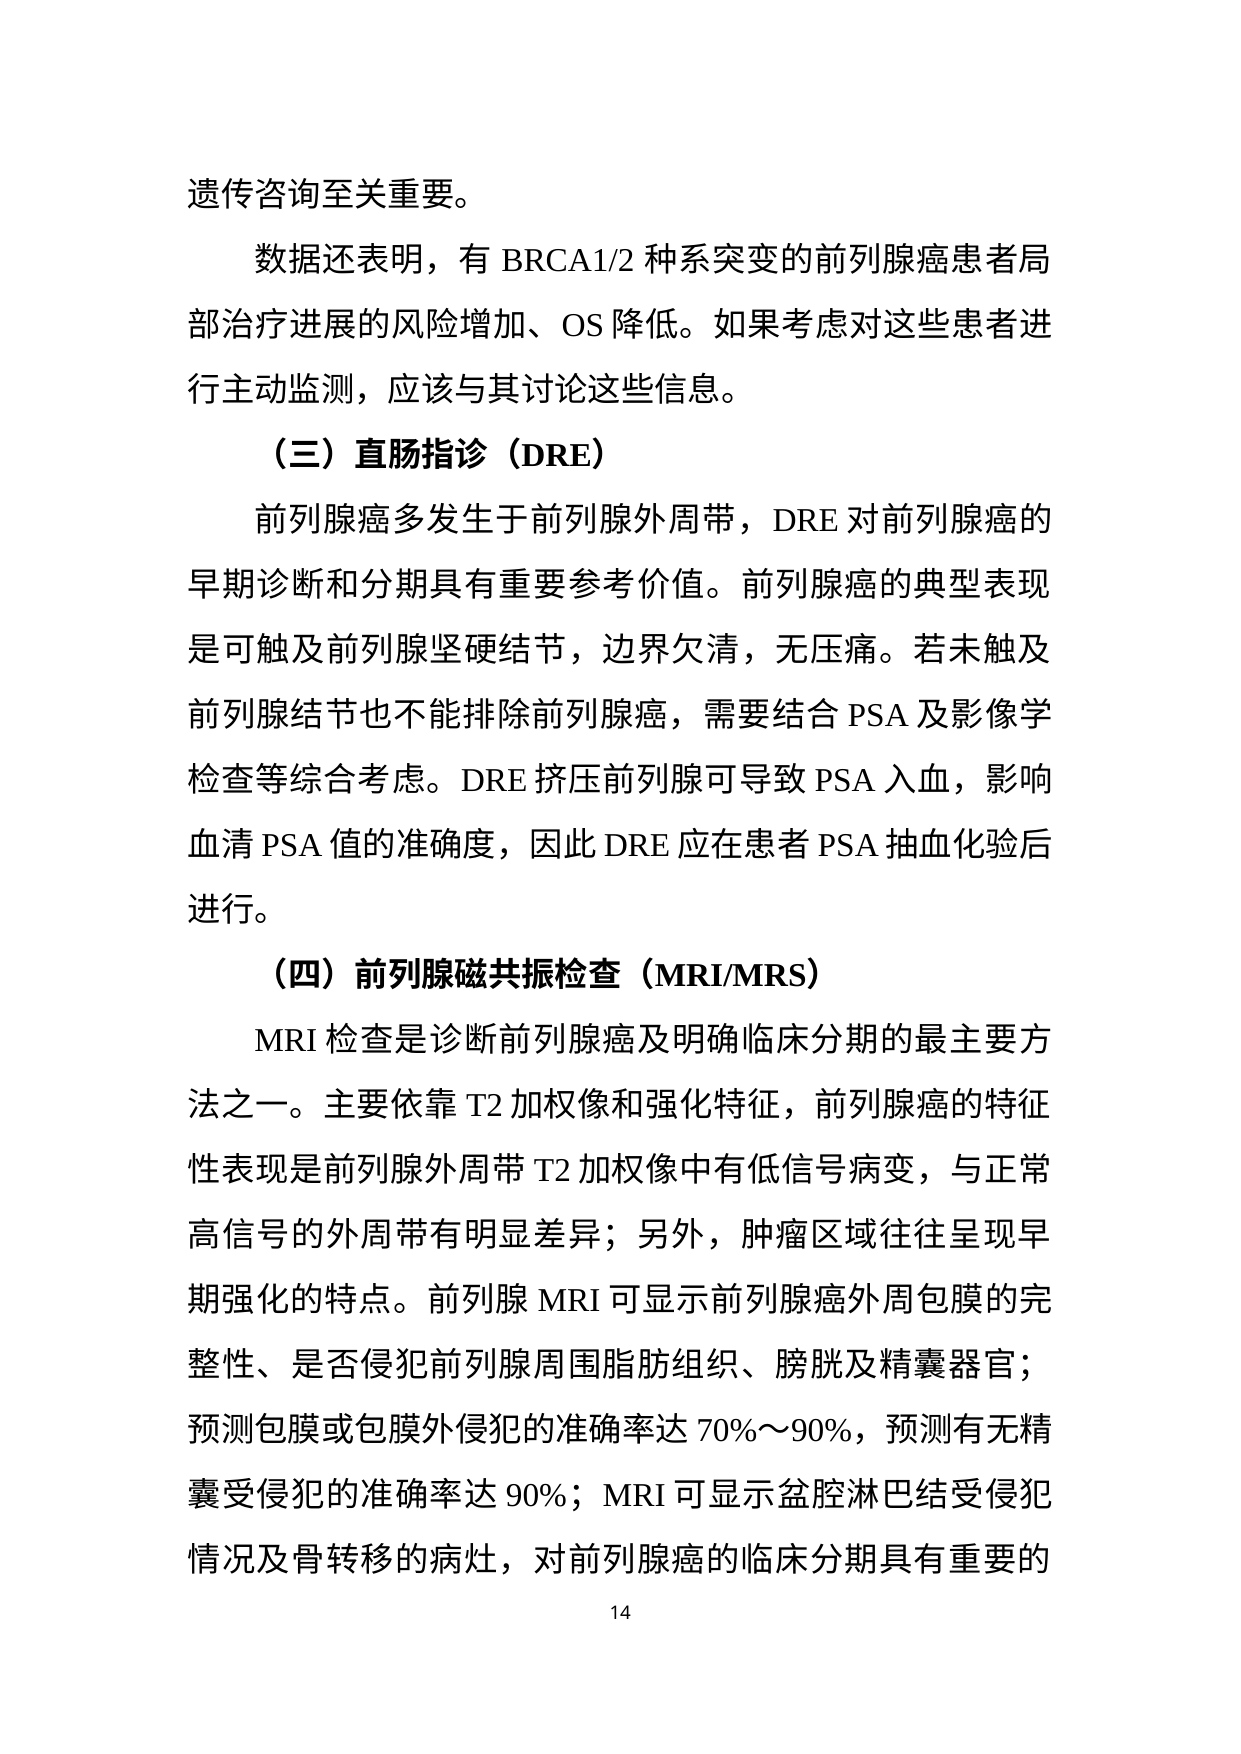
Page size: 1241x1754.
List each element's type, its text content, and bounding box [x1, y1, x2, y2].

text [187, 160, 1053, 225]
text （三）直肠指诊（DRE） [187, 420, 1053, 485]
text 数据还表明，有 BRCA1/2 种系突变的前列腺癌患者局部治疗进展的风险增加、OS降低。如果考虑对这些患者进行主动监测，应该与其讨论这些信息。 [187, 225, 1053, 420]
text （四）前列腺磁共振检查（MRI/MRS） [187, 940, 1053, 1005]
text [187, 1005, 1053, 1590]
text 前列腺癌多发生于前列腺外周带，DRE对前列腺癌的早期诊断和分期具有重要参考价值。前列腺癌的典型表现是可触及前列腺坚硬结节，边界欠清，无压痛。若未触及前列腺结节也不能排除前列腺癌，需要结合PSA及影像学检查等综合考虑。DRE挤压前列腺可导致PSA入血，影响血清PSA值的准确度，因此DRE应在患者PSA抽血化验后进行。 [187, 485, 1053, 940]
